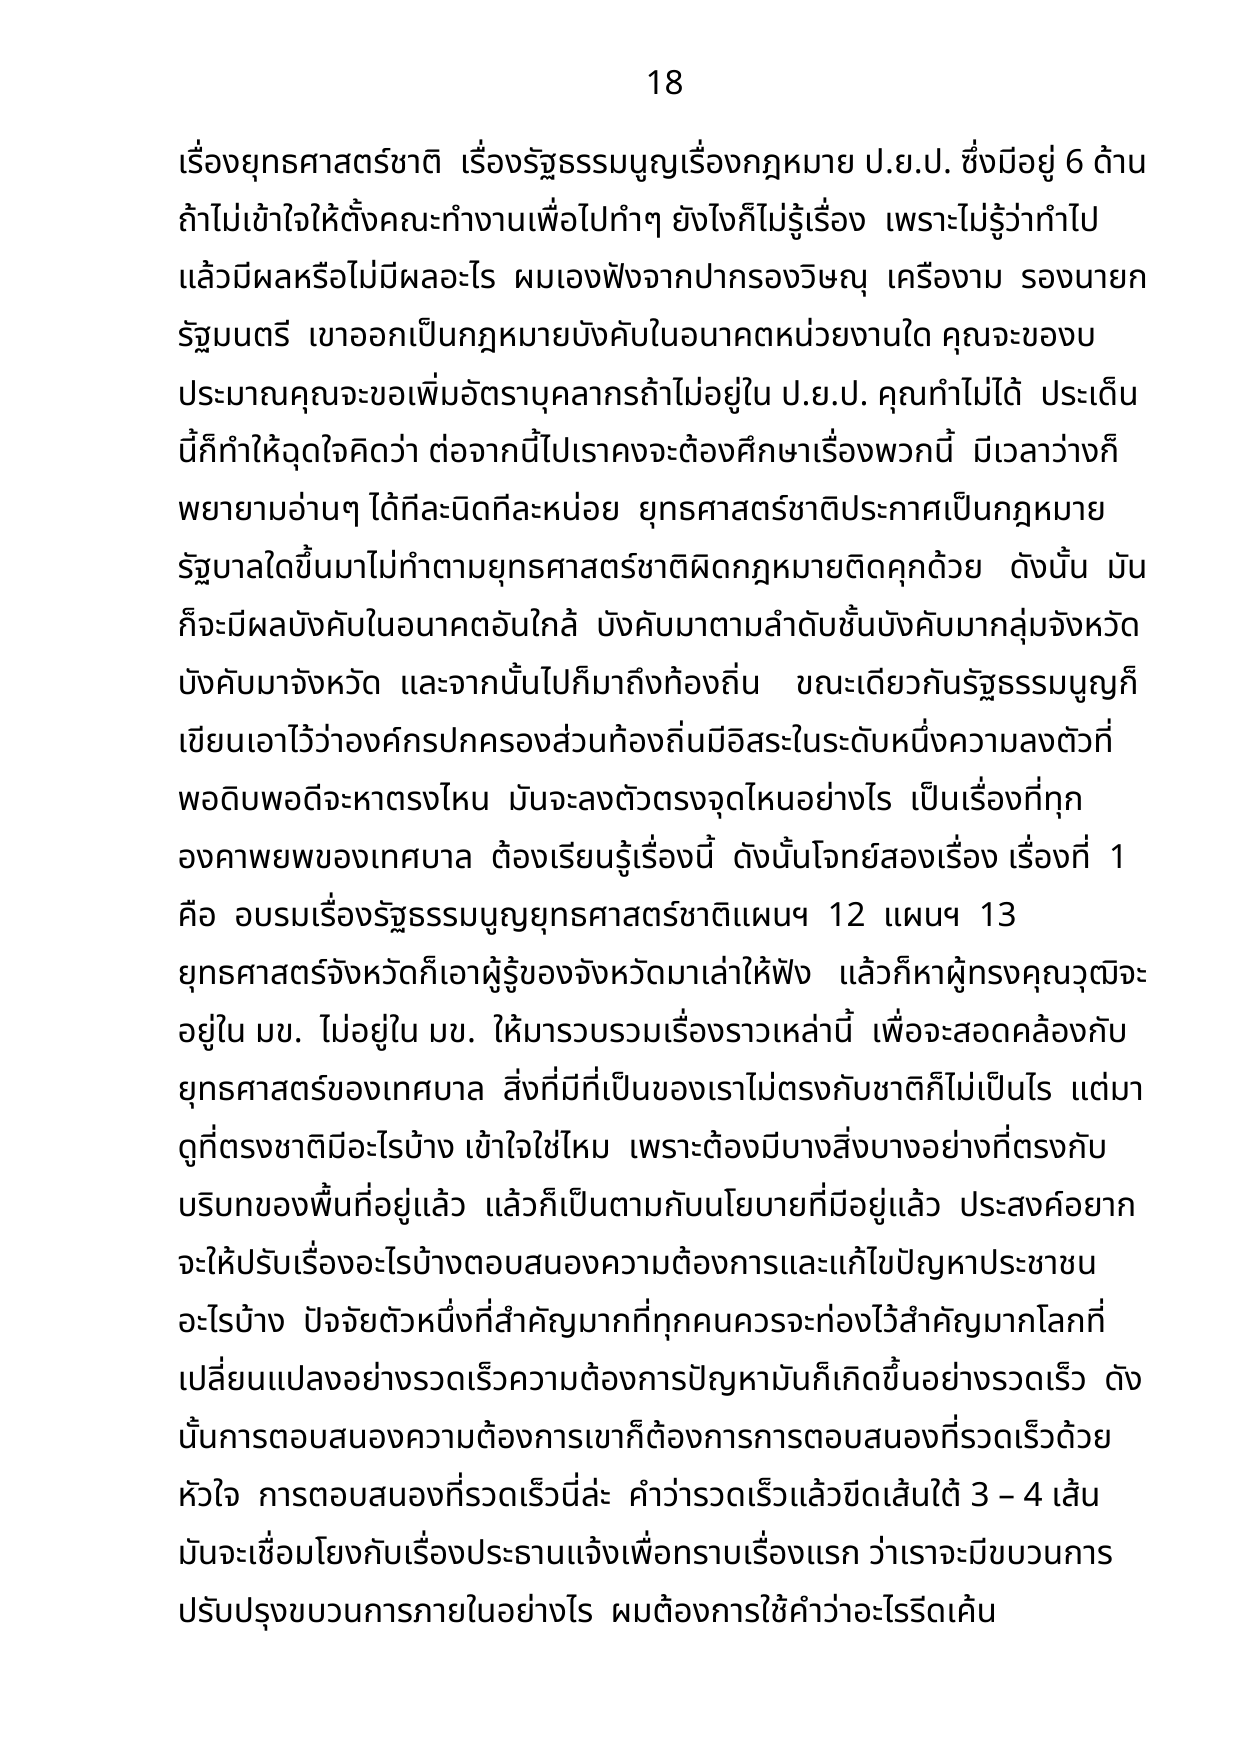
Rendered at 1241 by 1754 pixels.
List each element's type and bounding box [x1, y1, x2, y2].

text [177, 137, 1152, 1637]
